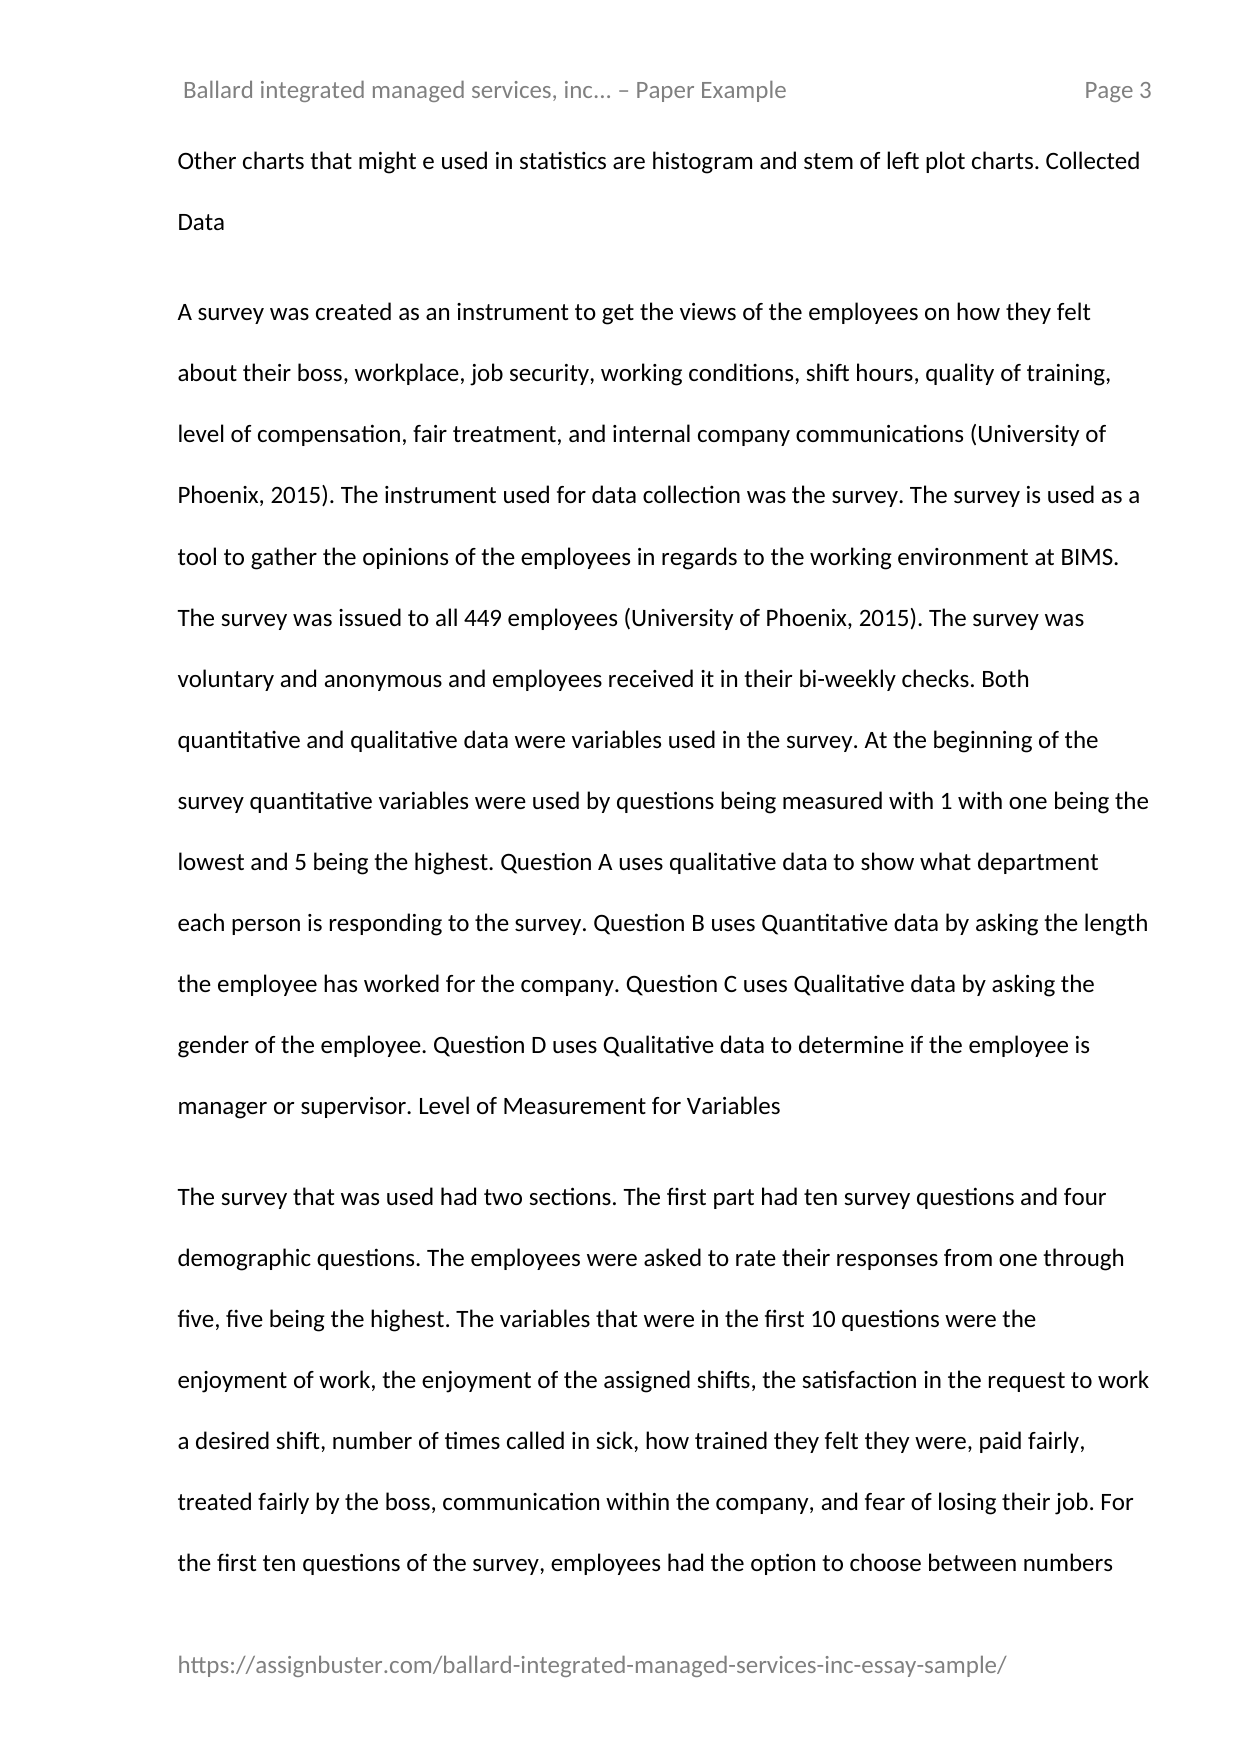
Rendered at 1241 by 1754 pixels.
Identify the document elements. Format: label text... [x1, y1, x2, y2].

text A survey was created as an instrument to get the views of the employees on how they felt about their boss, workplace, job security, working conditions, shift hours, quality of training, level of compensation, fair treatment, and internal company communications (University of Phoenix, 2015). The instrument used for data collection was the survey. The survey is used as a tool to gather the opinions of the employees in regards to the working environment at BIMS. The survey was issued to all 449 employees (University of Phoenix, 2015). The survey was voluntary and anonymous and employees received it in their bi-weekly checks. Both quantitative and qualitative data were variables used in the survey. At the beginning of the survey quantitative variables were used by questions being measured with 1 with one being the lowest and 5 being the highest. Question A uses qualitative data to show what department each person is responding to the survey. Question B uses Quantitative data by asking the length the employee has worked for the company. Question C uses Qualitative data by asking the gender of the employee. Question D uses Qualitative data to determine if the employee is manager or supervisor. Level of Measurement for Variables [177, 297, 1152, 1121]
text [177, 1181, 1152, 1577]
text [177, 145, 1152, 237]
